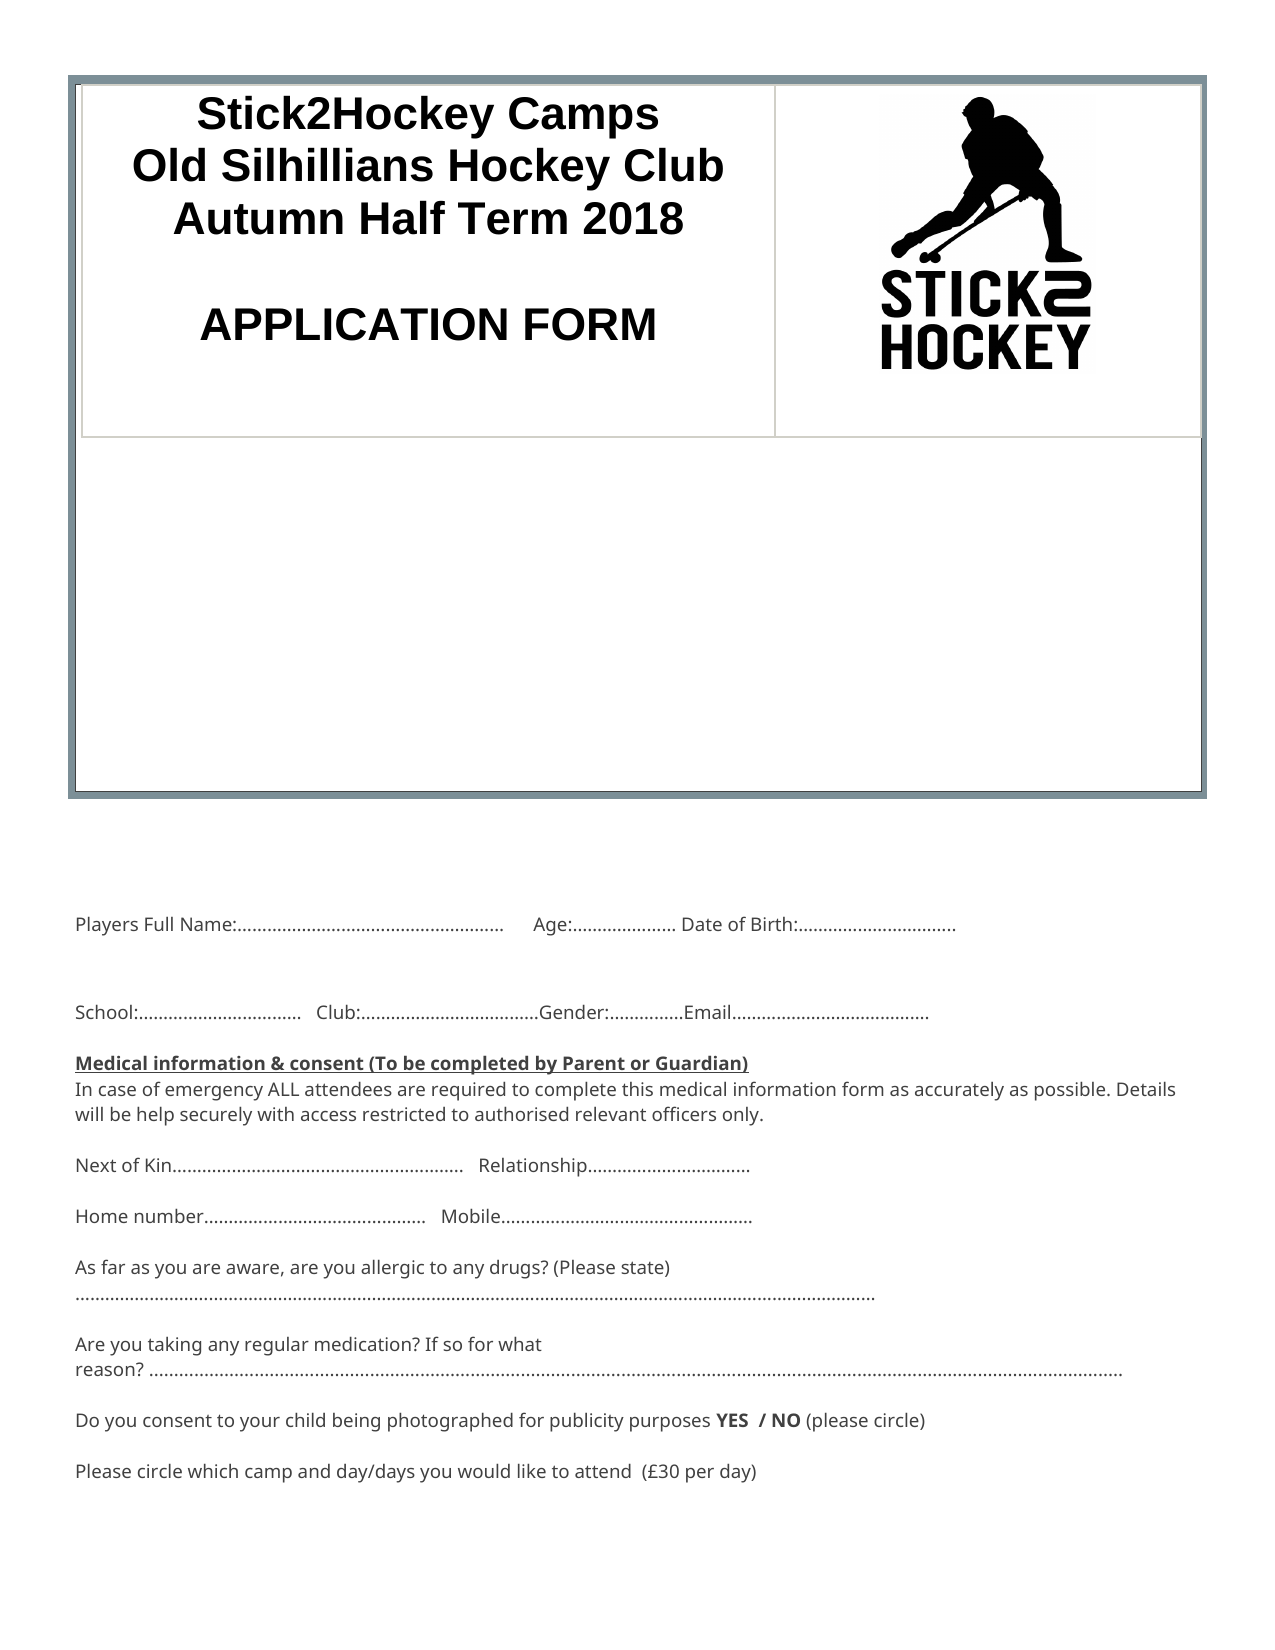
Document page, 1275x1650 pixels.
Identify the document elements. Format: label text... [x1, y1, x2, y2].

text As far as you are aware, are you allergic to any drugs? (Please state) ……………………………………………………………………………………………………………………………………………… [75, 1254, 1200, 1306]
text Home number……………………………………… Mobile…………………………………………… [75, 1203, 1200, 1229]
text Players Full Name:……………………………………………… Age:………………… Date of Birth:………………………….. [75, 911, 1200, 937]
text Please circle which camp and day/days you would like to attend (£30 per day) [75, 1459, 1200, 1484]
text Next of Kin………………………………………………….. Relationship…………………………… [75, 1152, 1200, 1178]
text School:…………………………… Club:………………………………Gender:……………Email…………………………………. [75, 999, 1200, 1025]
text Medical information & consent (To be completed by Parent or Guardian) [75, 1050, 1200, 1076]
text In case of emergency ALL attendees are required to complete this medical information form as accurately as possible. Details will be help securely with access restricted to authorised relevant officers only. [75, 1076, 1200, 1127]
picture [879, 94, 1096, 374]
text Are you taking any regular medication? If so for what reason? .................................................................................................................................................................................................. [75, 1331, 1200, 1382]
text Do you consent to your child being photographed for publicity purposes YES / NO (please circle) [75, 1408, 1200, 1433]
